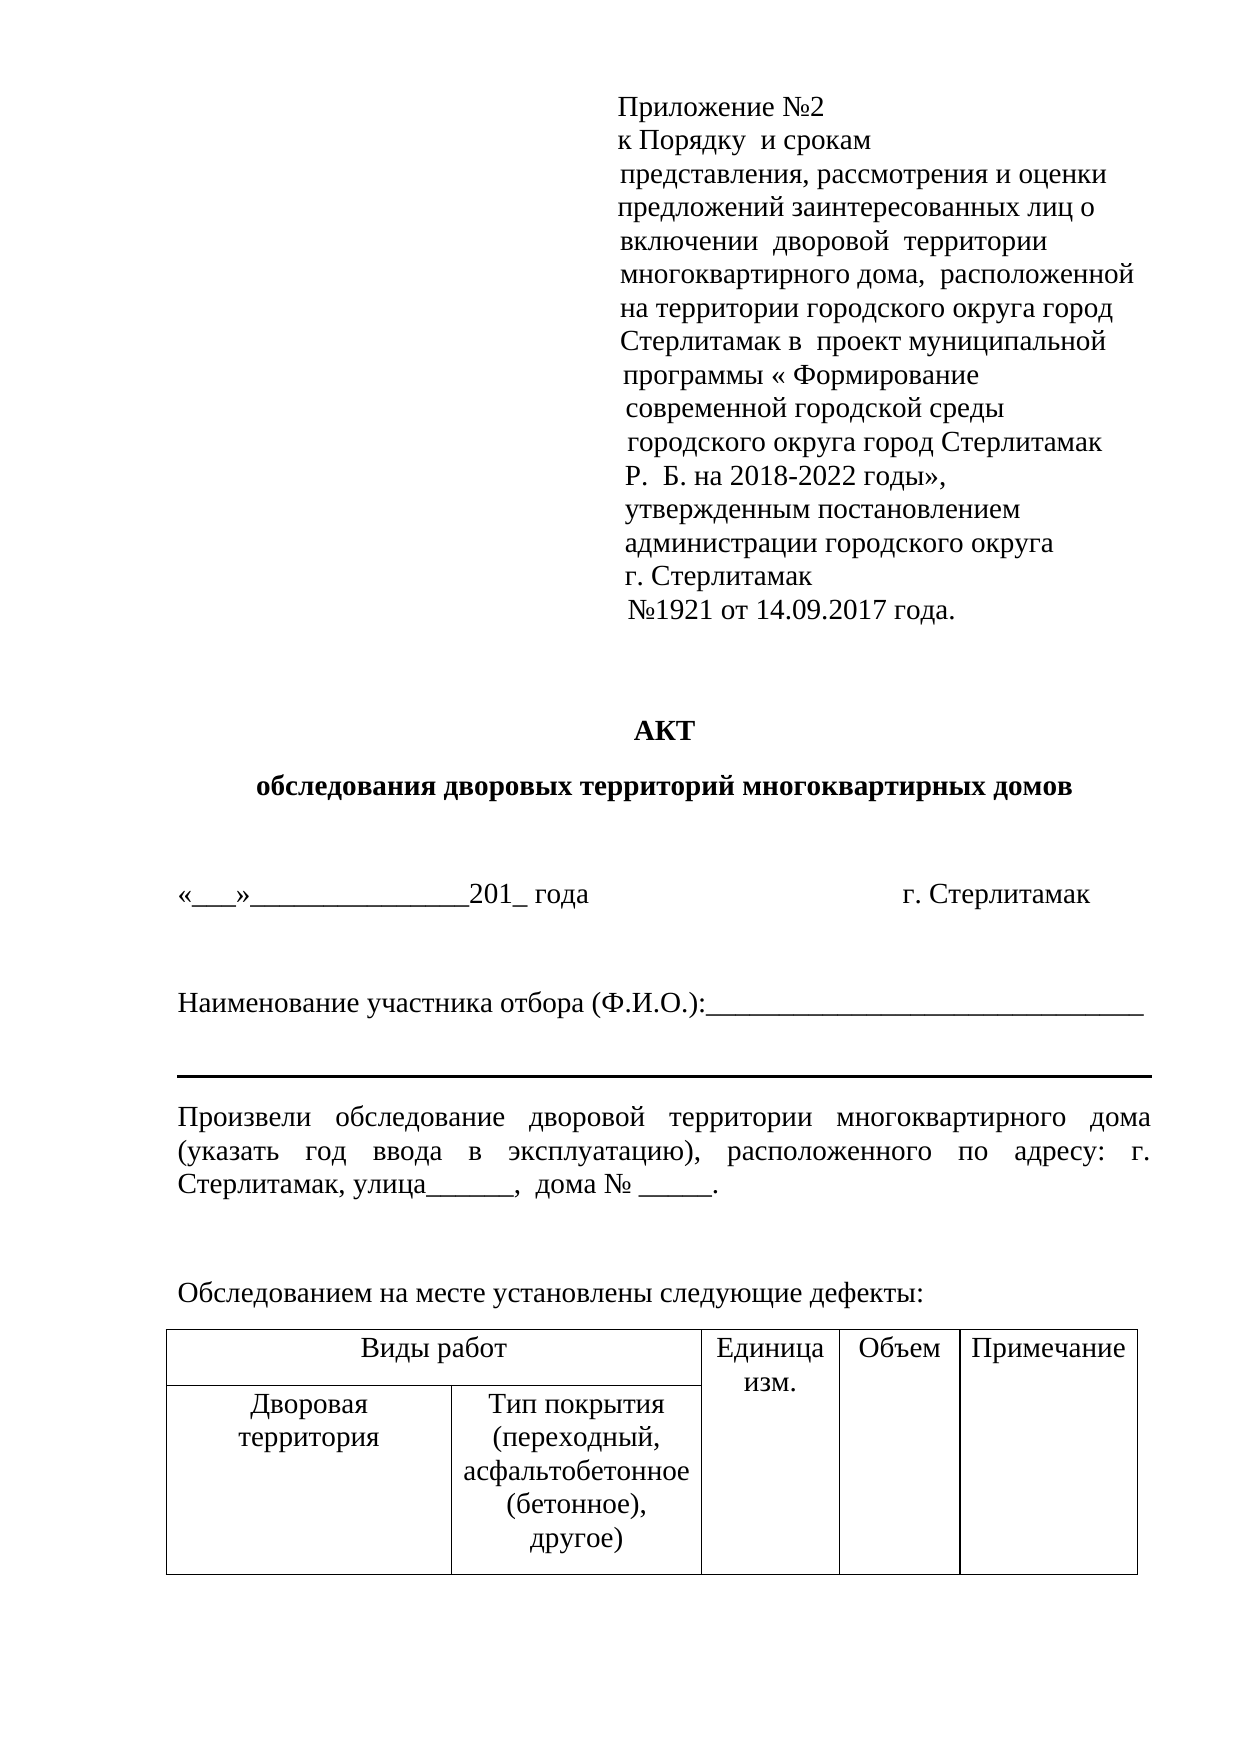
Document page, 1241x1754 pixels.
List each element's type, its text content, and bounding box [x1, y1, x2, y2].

text современной городской среды [177, 391, 1152, 424]
table_header Объем [840, 1330, 959, 1574]
text представления, рассмотрения и оценки [177, 156, 1152, 189]
text «___»_______________201_ года г. Стерлитамак [177, 876, 1152, 910]
table_cell Дворовая территория [167, 1386, 451, 1574]
text г. Стерлитамак [552, 558, 1152, 592]
text №1921 от 14.09.2017 года. [552, 592, 1152, 625]
text включении дворовой территории [177, 223, 1152, 256]
text АКТ [177, 713, 1152, 747]
text многоквартирного дома, расположенной [177, 256, 1152, 290]
text Стерлитамак в проект муниципальной [177, 323, 1152, 357]
text к Порядку и срокам [552, 122, 1152, 156]
text обследования дворовых территорий многоквартирных домов [177, 768, 1152, 801]
table_header Единица изм. [702, 1330, 839, 1574]
text Обследованием на месте установлены следующие дефекты: [177, 1275, 1152, 1308]
text Р. Б. на 2018-2022 годы», [552, 458, 1152, 491]
text предложений заинтересованных лиц о [552, 189, 1152, 223]
text утвержденным постановлением [552, 491, 1152, 525]
table_cell Тип покрытия (переходный, асфальтобетонное (бетонное), другое) [452, 1386, 701, 1574]
text Приложение №2 [552, 89, 1152, 122]
text Произвели обследование дворовой территории многоквартирного дома (указать год ввода в эксплуатацию), расположенного по адресу: г. Стерлитамак, улица______, дома № _____. [177, 1099, 1152, 1200]
table_header Виды работ [167, 1330, 701, 1385]
text на территории городского округа город [177, 290, 1152, 323]
text городского округа город Стерлитамак [177, 424, 1152, 458]
table_header Примечание [961, 1330, 1137, 1574]
text администрации городского округа [552, 525, 1152, 558]
text программы « Формирование [552, 357, 1152, 391]
text Наименование участника отбора (Ф.И.О.):______________________________ [177, 985, 1152, 1019]
